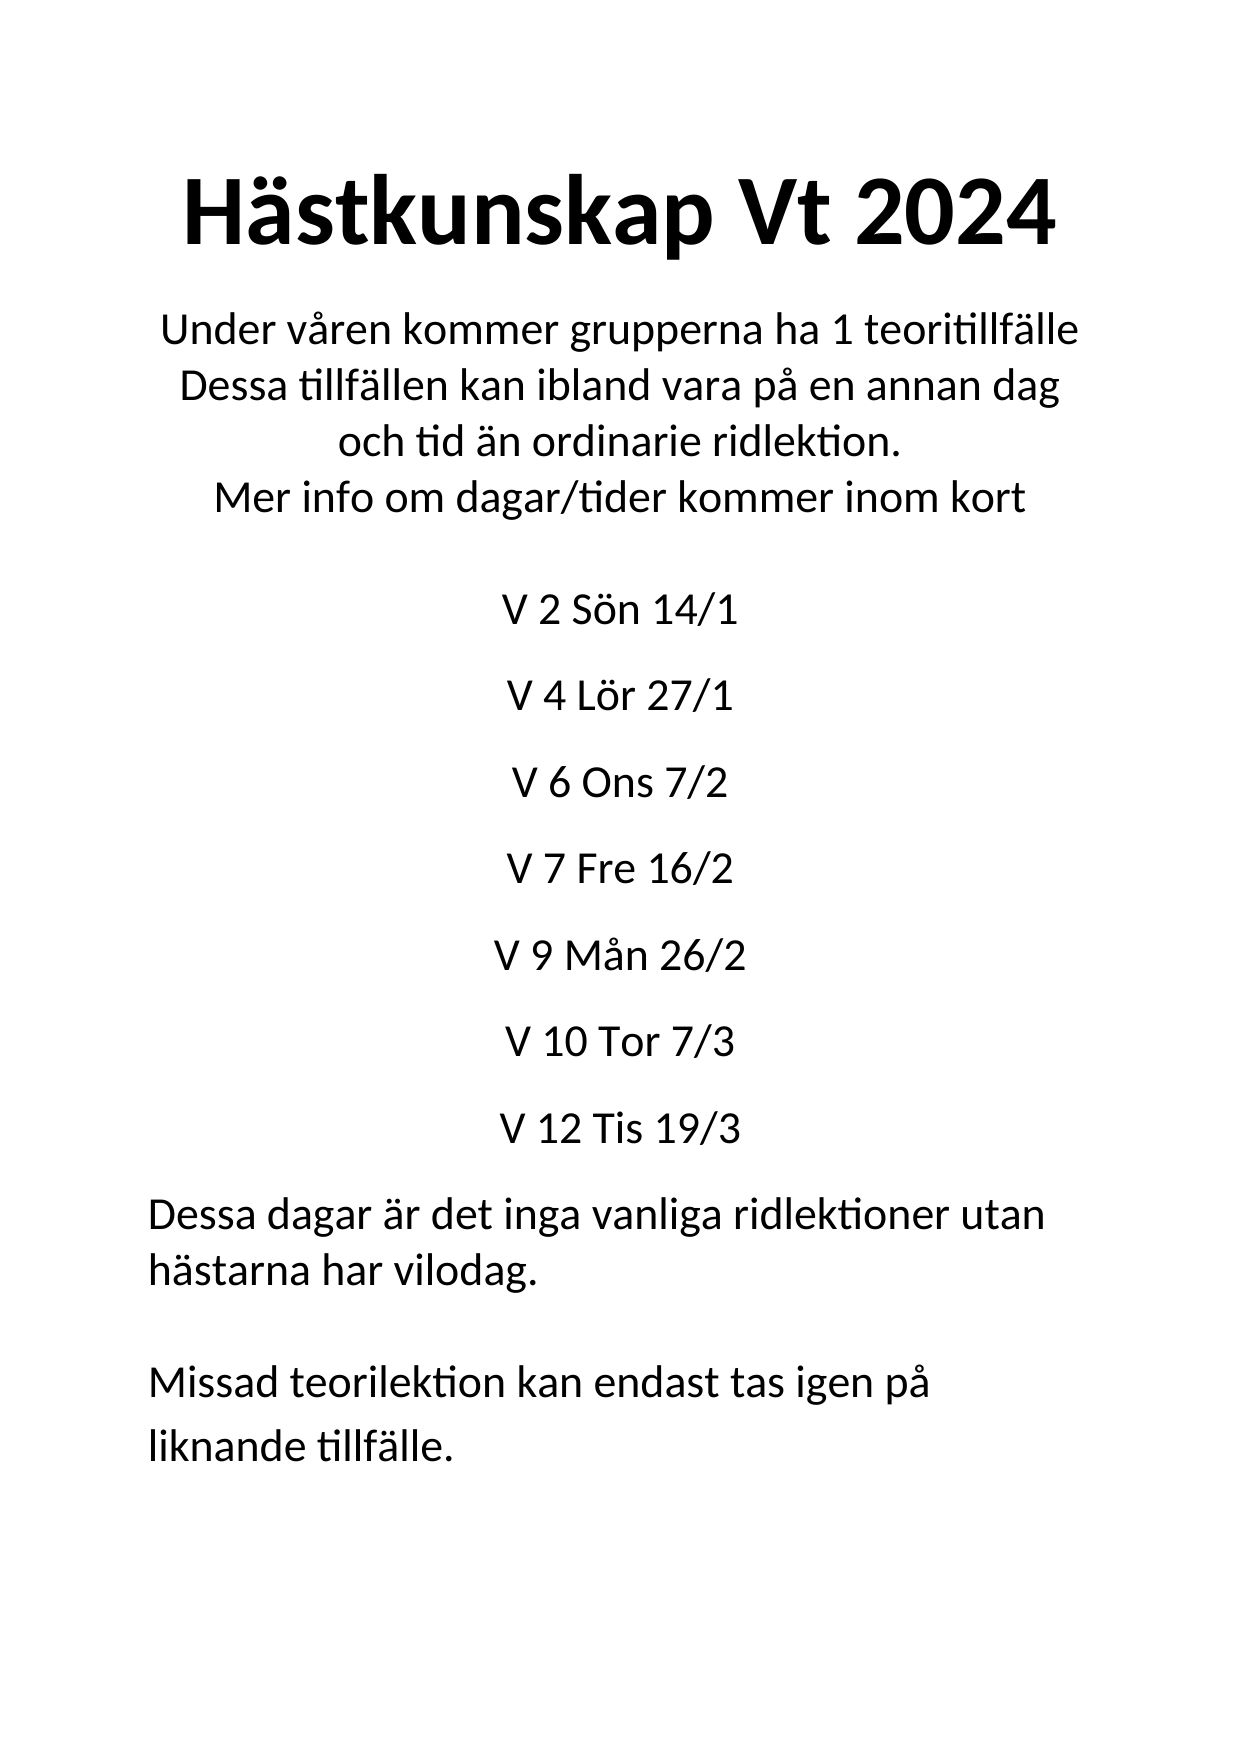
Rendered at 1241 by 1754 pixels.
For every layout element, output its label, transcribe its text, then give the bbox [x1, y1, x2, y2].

text V 12 Tis 19/3 [148, 1099, 1093, 1154]
text Hästkunskap Vt 2024 [148, 148, 1093, 270]
text V 7 Fre 16/2 [148, 839, 1093, 895]
text Missad teorilektion kan endast tas igen på liknande tillfälle. [148, 1353, 1093, 1473]
text V 2 Sön 14/1 [148, 580, 1093, 636]
text V 4 Lör 27/1 [148, 666, 1093, 722]
text Mer info om dagar/tider kommer inom kort [148, 468, 1093, 524]
text V 6 Ons 7/2 [148, 753, 1093, 809]
text V 10 Tor 7/3 [148, 1012, 1093, 1068]
text V 9 Mån 26/2 [148, 926, 1093, 982]
text Dessa dagar är det inga vanliga ridlektioner utan hästarna har vilodag. [148, 1185, 1093, 1297]
text Under våren kommer grupperna ha 1 teoritillfälle Dessa tillfällen kan ibland vara på en annan dag och tid än ordinarie ridlektion. [148, 300, 1093, 468]
